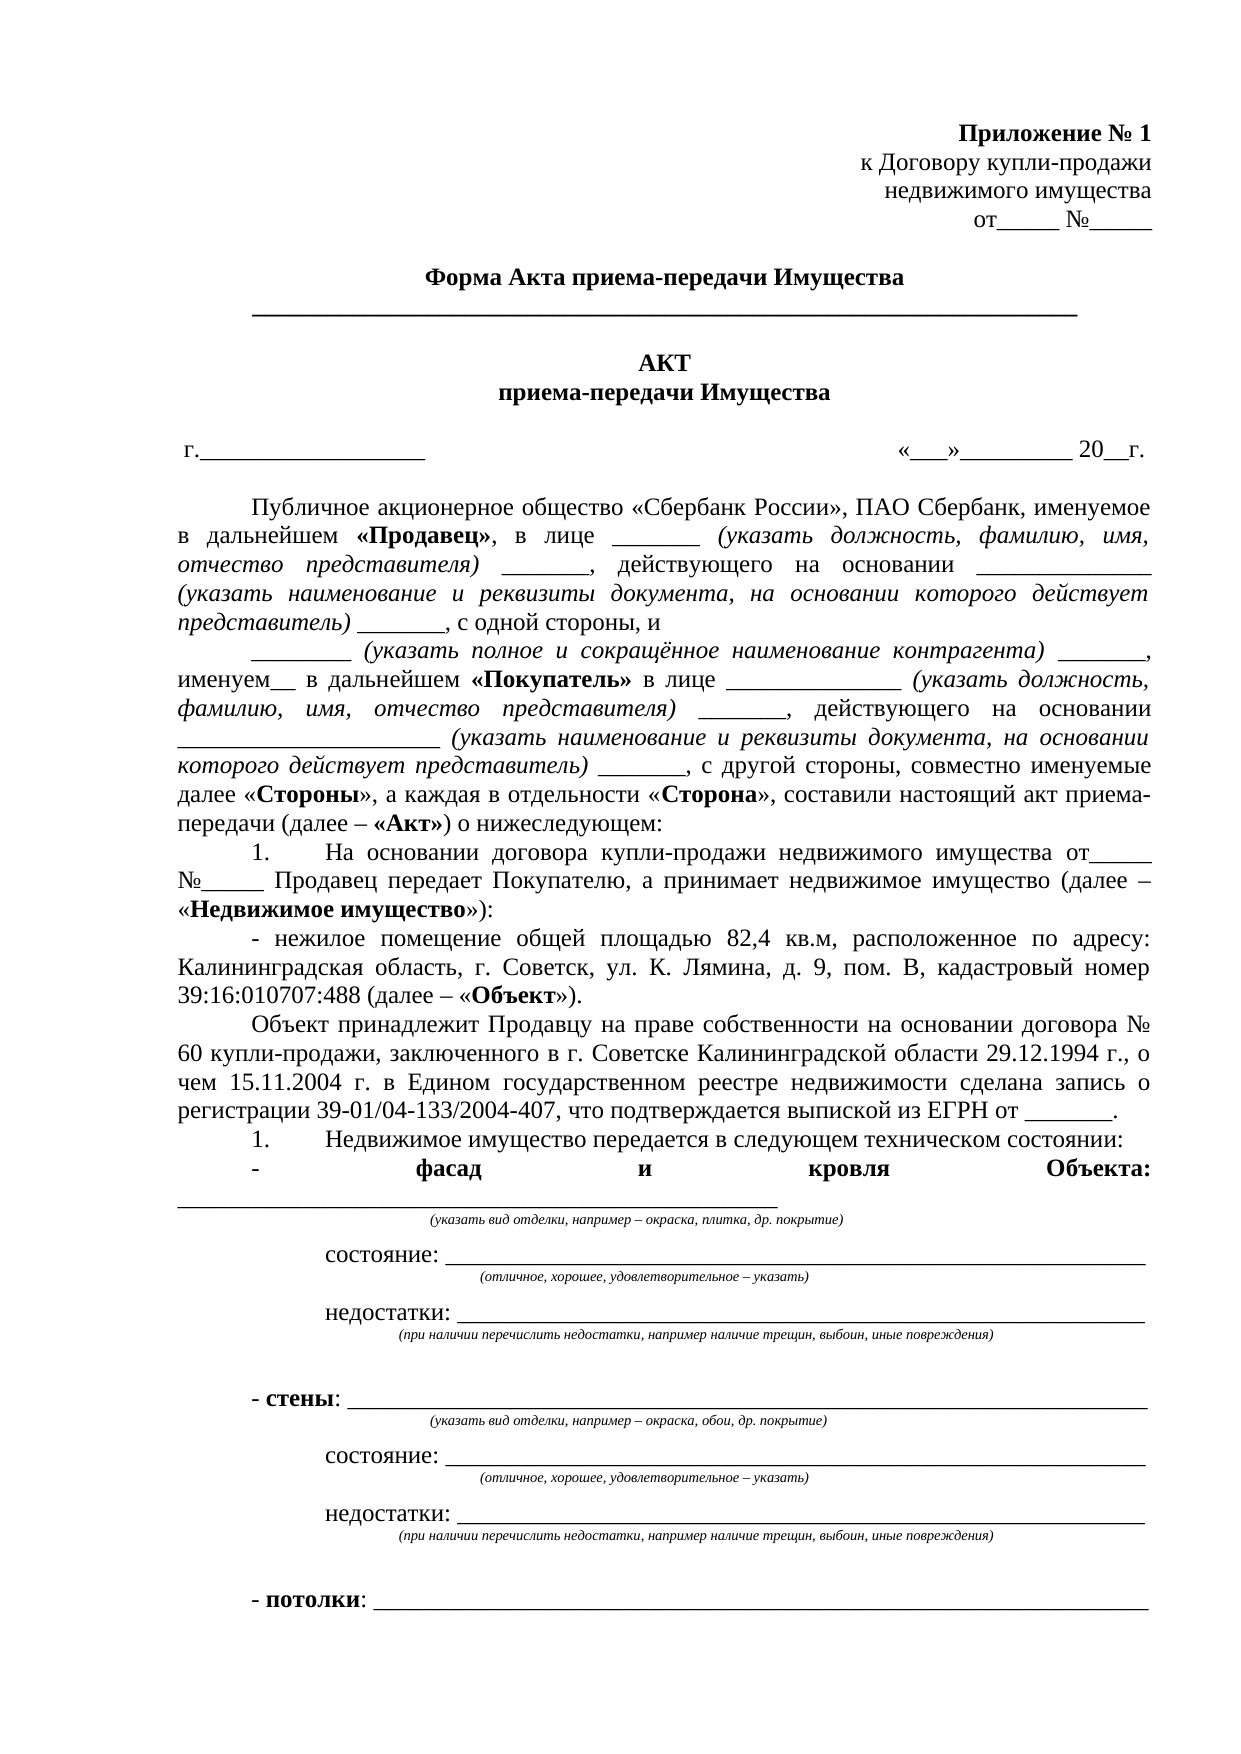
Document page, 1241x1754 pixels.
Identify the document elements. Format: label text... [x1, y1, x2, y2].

text Публичное акционерное общество «Сбербанк России», ПАО Сбербанк, именуемое в дальнейшем «Продавец», в лице _______ (указать должность, фамилию, имя, отчество представителя) _______, действующего на основании ______________ (указать наименование и реквизиты документа, на основании которого действует представитель) _______, с одной стороны, и [177, 492, 1152, 636]
text к Договору купли-продажи [177, 147, 1152, 176]
text АКТ [177, 348, 1152, 377]
text Приложение № 1 [236, 118, 1152, 147]
text приема-передачи Имущества [177, 377, 1152, 406]
text Форма Акта приема-передачи Имущества [177, 262, 1152, 291]
text состояние: ________________________________________________________ [177, 1239, 1152, 1268]
text г.__________________ «___»_________ 20__г. [177, 434, 1152, 463]
text состояние: ________________________________________________________ [177, 1441, 1152, 1469]
text - фасад и кровля Объекта: ________________________________________________ [177, 1153, 1152, 1211]
text (при наличии перечислить недостатки, например наличие трещин, выбоин, иные повреждения) [177, 1527, 1152, 1556]
list На основании договора купли-продажи недвижимого имущества от_____ №_____ Продавец передает Покупателю, а принимает недвижимое имущество (далее – «Недвижимое имущество»): [177, 837, 1152, 923]
text (указать вид отделки, например – окраска, обои, др. покрытие) [177, 1412, 1152, 1441]
text недостатки: _______________________________________________________ [177, 1498, 1152, 1527]
text недвижимого имущества [177, 176, 1152, 204]
text - стены: ________________________________________________________________ [177, 1383, 1152, 1412]
text (отличное, хорошее, удовлетворительное – указать) [177, 1469, 1152, 1498]
text Объект принадлежит Продавцу на праве собственности на основании договора № 60 купли-продажи, заключенного в г. Советске Калининградской области 29.12.1994 г., о чем 15.11.2004 г. в Едином государственном реестре недвижимости сделана запись о регистрации 39-01/04-133/2004-407, что подтверждается выпиской из ЕГРН от _______. [177, 1009, 1152, 1124]
text недостатки: _______________________________________________________ [177, 1297, 1152, 1326]
list Недвижимое имущество передается в следующем техническом состоянии: [177, 1124, 1152, 1153]
text - потолки: ______________________________________________________________ [177, 1584, 1152, 1612]
text __________________________________________________________________ [177, 291, 1152, 319]
list - нежилое помещение общей площадью 82,4 кв.м, расположенное по адресу: Калининградская область, г. Советск, ул. К. Лямина, д. 9, пом. В, кадастровый номер 39:16:010707:488 (далее – «Объект»). [177, 923, 1152, 1009]
text от_____ №_____ [177, 204, 1152, 233]
text (указать вид отделки, например – окраска, плитка, др. покрытие) [177, 1211, 1152, 1239]
text ________ (указать полное и сокращённое наименование контрагента) _______, именуем__ в дальнейшем «Покупатель» в лице ______________ (указать должность, фамилию, имя, отчество представителя) _______, действующего на основании _____________________ (указать наименование и реквизиты документа, на основании которого действует представитель) _______, с другой стороны, совместно именуемые далее «Стороны», а каждая в отдельности «Сторона», составили настоящий акт приема-передачи (далее – «Акт») о нижеследующем: [177, 636, 1152, 837]
text (при наличии перечислить недостатки, например наличие трещин, выбоин, иные повреждения) [177, 1326, 1152, 1354]
text (отличное, хорошее, удовлетворительное – указать) [177, 1268, 1152, 1297]
